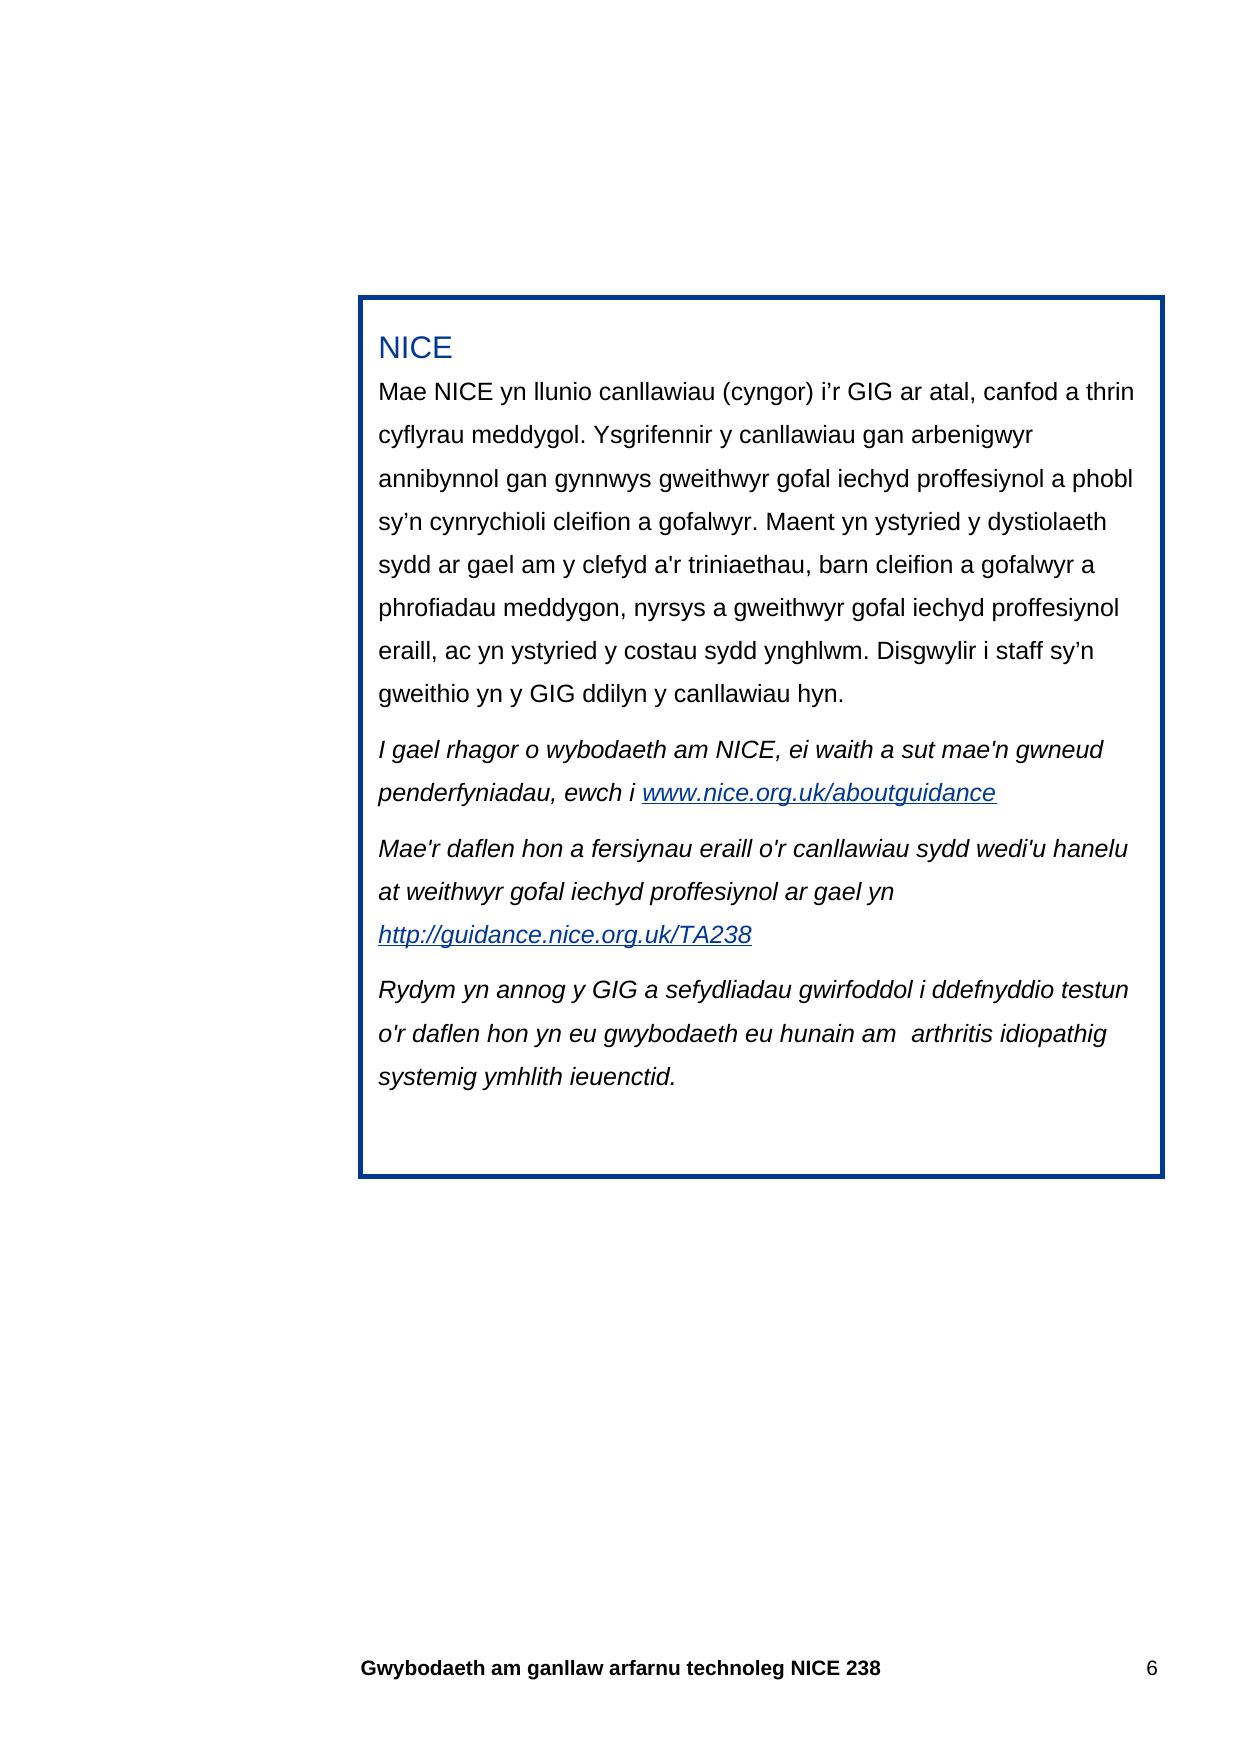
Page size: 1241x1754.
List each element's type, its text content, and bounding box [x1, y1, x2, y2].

table_header NICE Mae NICE yn llunio canllawiau (cyngor) i’r GIG ar atal, canfod a thrin cyflyrau meddygol. Ysgrifennir y canllawiau gan arbenigwyr annibynnol gan gynnwys gweithwyr gofal iechyd proffesiynol a phobl sy’n cynrychioli cleifion a gofalwyr. Maent yn ystyried y dystiolaeth sydd ar gael am y clefyd a'r triniaethau, barn cleifion a gofalwyr a phrofiadau meddygon, nyrsys a gweithwyr gofal iechyd proffesiynol eraill, ac yn ystyried y costau sydd ynghlwm. Disgwylir i staff sy’n gweithio yn y GIG ddilyn y canllawiau hyn. I gael rhagor o wybodaeth am NICE, ei waith a sut mae'n gwneud penderfyniadau, ewch i www.nice.org.uk/aboutguidance Mae'r daflen hon a fersiynau eraill o'r canllawiau sydd wedi'u hanelu at weithwyr gofal iechyd proffesiynol ar gael yn http://guidance.nice.org.uk/TA238 Rydym yn annog y GIG a sefydliadau gwirfoddol i ddefnyddio testun o'r daflen hon yn eu gwybodaeth eu hunain am arthritis idiopathig systemig ymhlith ieuenctid. [363, 300, 1160, 1174]
